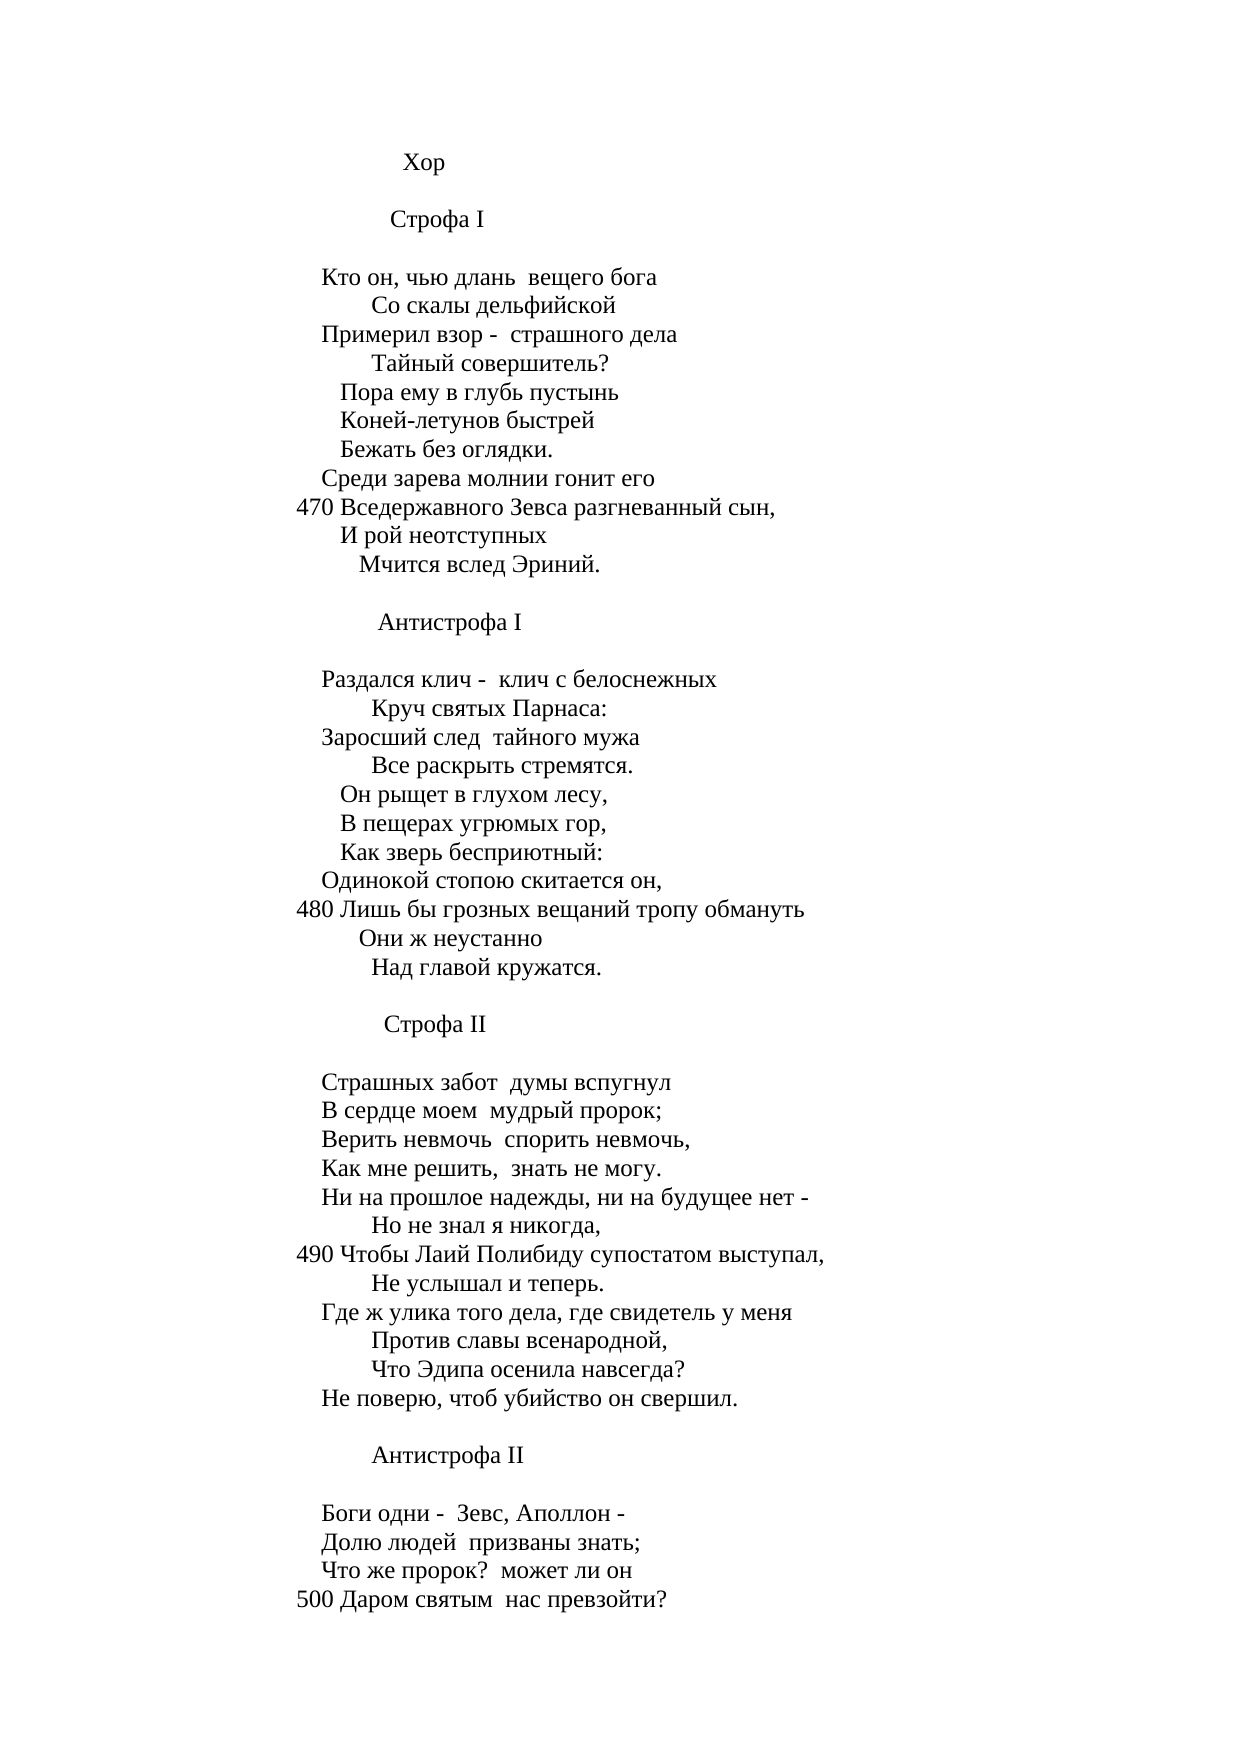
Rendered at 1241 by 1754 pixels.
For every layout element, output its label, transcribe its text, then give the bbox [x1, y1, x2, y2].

text Строфа II [177, 1009, 1152, 1038]
text Коней-летунов быстрей [177, 406, 1152, 434]
text Против славы всенародной, [177, 1326, 1152, 1354]
text Одинокой стопою скитается он, [177, 866, 1152, 894]
text Раздался клич - клич с белоснежных [177, 664, 1152, 693]
text 490 Чтобы Лаий Полибиду супостатом выступал, [177, 1239, 1152, 1268]
text Пора ему в глубь пустынь [177, 377, 1152, 406]
text Боги одни - Зевс, Аполлон - [177, 1498, 1152, 1527]
text Со скалы дельфийской [177, 291, 1152, 319]
text В пещерах угрюмых гор, [177, 808, 1152, 837]
text Не услышал и теперь. [177, 1268, 1152, 1297]
text Он рыщет в глухом лесу, [177, 779, 1152, 808]
text Антистрофа II [177, 1441, 1152, 1469]
text Среди зарева молнии гонит его [177, 463, 1152, 492]
text Над главой кружатся. [177, 952, 1152, 981]
text Строфа I [177, 204, 1152, 233]
text Антистрофа I [177, 607, 1152, 636]
text Верить невмочь спорить невмочь, [177, 1124, 1152, 1153]
text Где ж улика того дела, где свидетель у меня [177, 1297, 1152, 1326]
text Не поверю, чтоб убийство он свершил. [177, 1383, 1152, 1412]
text Страшных забот думы вспугнул [177, 1067, 1152, 1096]
text Круч святых Парнаса: [177, 693, 1152, 722]
text В сердце моем мудрый пророк; [177, 1096, 1152, 1124]
text Примерил взор - страшного дела [177, 319, 1152, 348]
text 470 Вседержавного Зевса разгневанный сын, [177, 492, 1152, 521]
text 500 Даром святым нас превзойти? [177, 1584, 1152, 1613]
text Как мне решить, знать не могу. [177, 1153, 1152, 1182]
text Кто он, чью длань вещего бога [177, 262, 1152, 291]
text Они ж неустанно [177, 923, 1152, 952]
text Что Эдипа осенила навсегда? [177, 1354, 1152, 1383]
text Долю людей призваны знать; [177, 1527, 1152, 1556]
text Мчится вслед Эриний. [177, 549, 1152, 578]
text Бежать без оглядки. [177, 434, 1152, 463]
text Все раскрыть стремятся. [177, 751, 1152, 779]
text Как зверь бесприютный: [177, 837, 1152, 866]
text Ни на прошлое надежды, ни на будущее нет - [177, 1182, 1152, 1211]
text 480 Лишь бы грозных вещаний тропу обмануть [177, 894, 1152, 923]
text И рой неотступных [177, 521, 1152, 549]
text Но не знал я никогда, [177, 1211, 1152, 1239]
text Хор [177, 147, 1152, 176]
text Тайный совершитель? [177, 348, 1152, 377]
text Заросший след тайного мужа [177, 722, 1152, 751]
text Что же пророк? может ли он [177, 1556, 1152, 1584]
